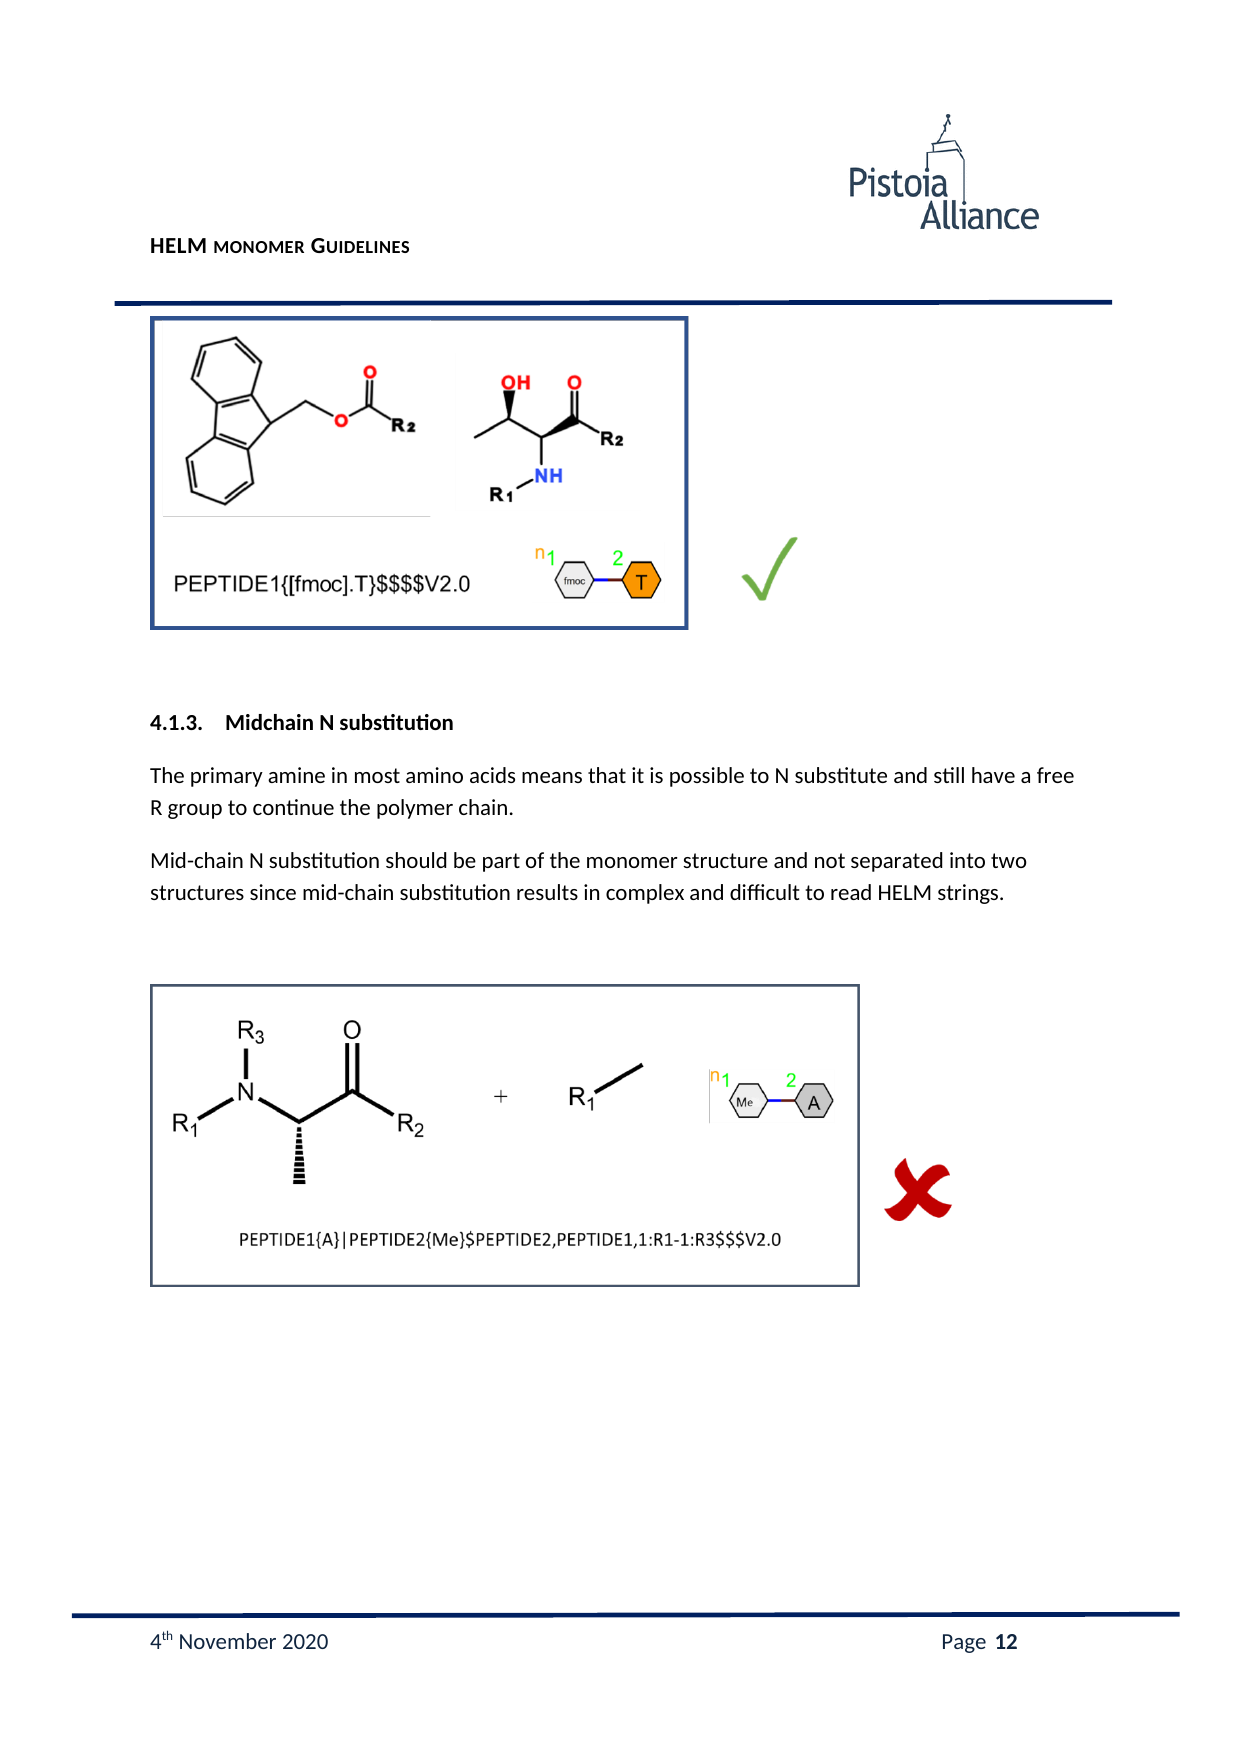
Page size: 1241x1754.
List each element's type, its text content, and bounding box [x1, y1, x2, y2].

picture [150, 984, 954, 1287]
text Mid-chain N substitution should be part of the monomer structure and not separated into two structures since mid-chain substitution results in complex and difficult to read HELM strings. [150, 846, 1090, 906]
subtitle Midchain N substitution [150, 708, 1090, 736]
text The primary amine in most amino acids means that it is possible to N substitute and still have a free R group to continue the polymer chain. [150, 761, 1090, 821]
picture [150, 316, 808, 630]
picture [825, 96, 1063, 254]
